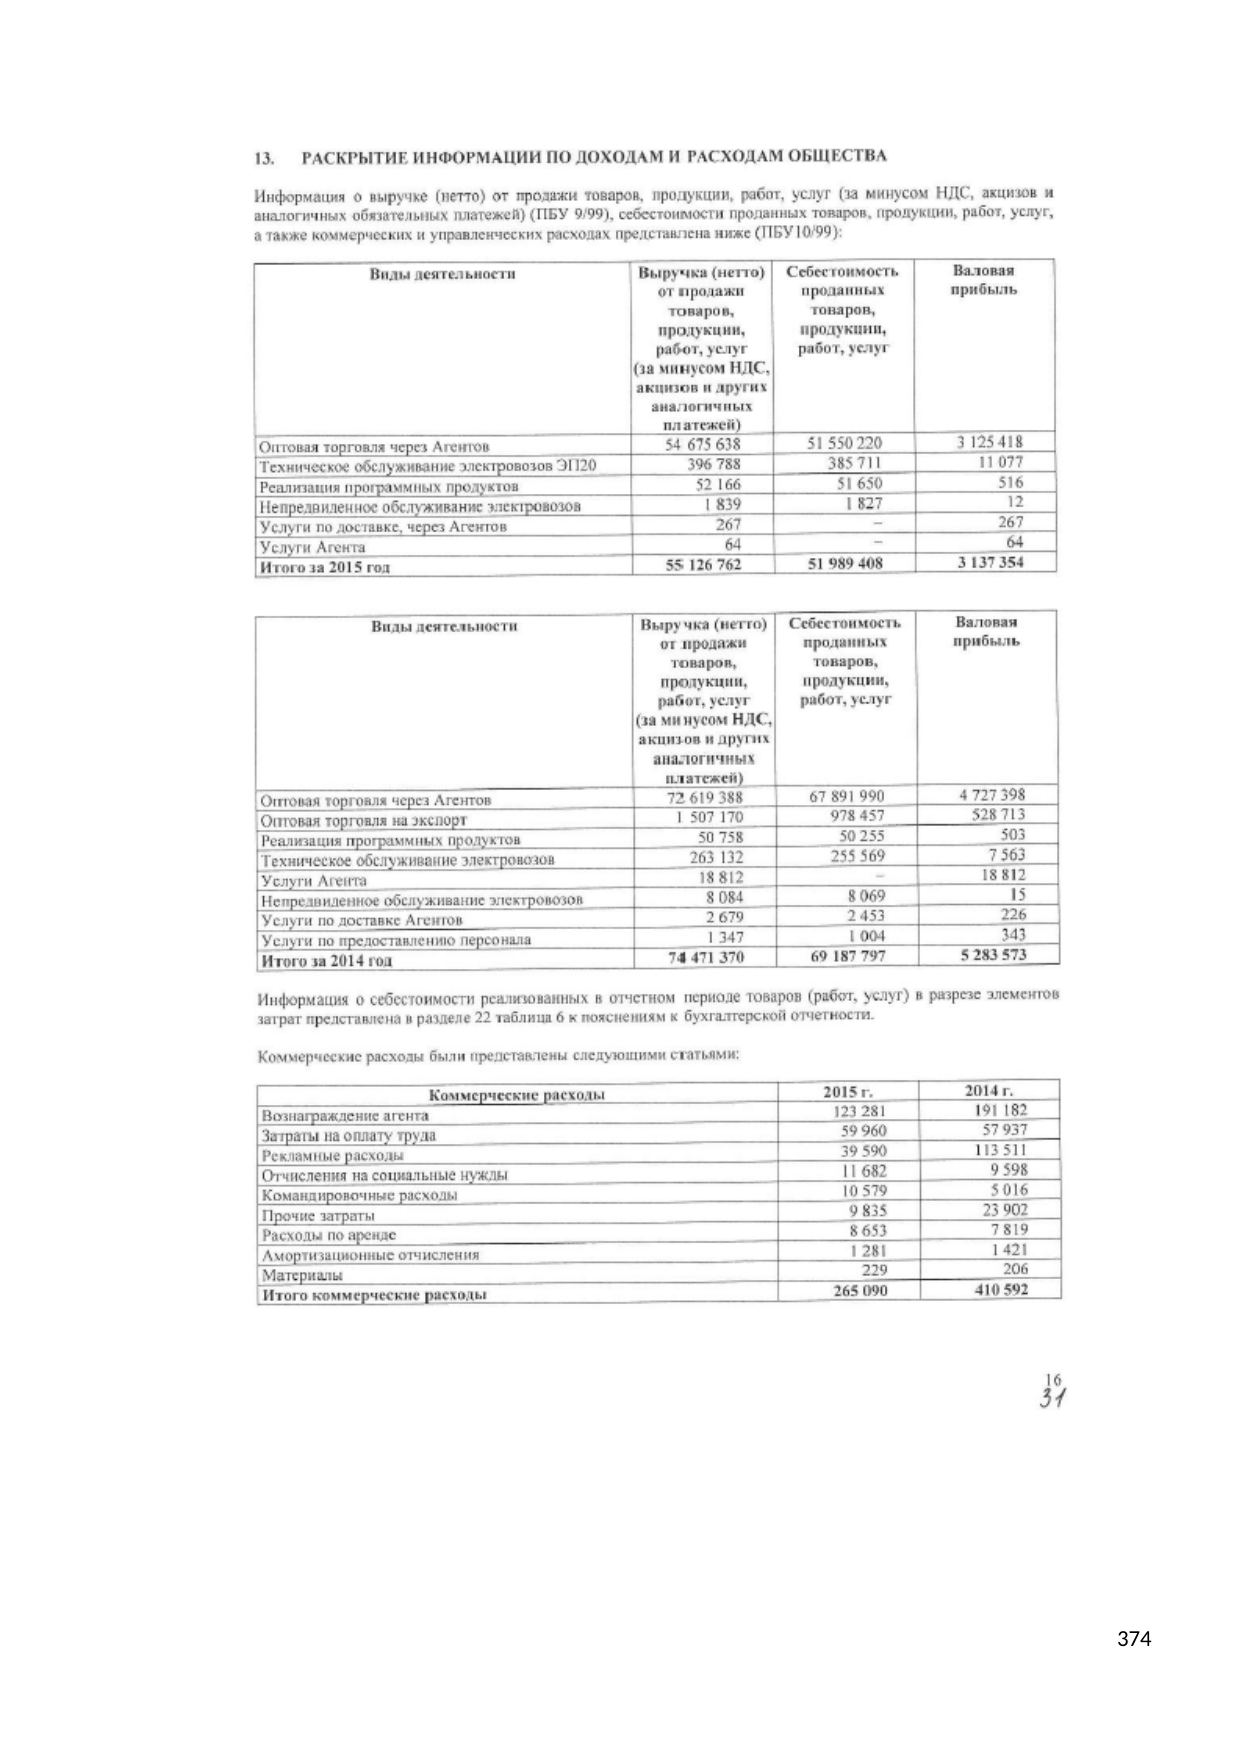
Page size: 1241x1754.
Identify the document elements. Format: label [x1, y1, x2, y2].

picture [177, 118, 1103, 1429]
